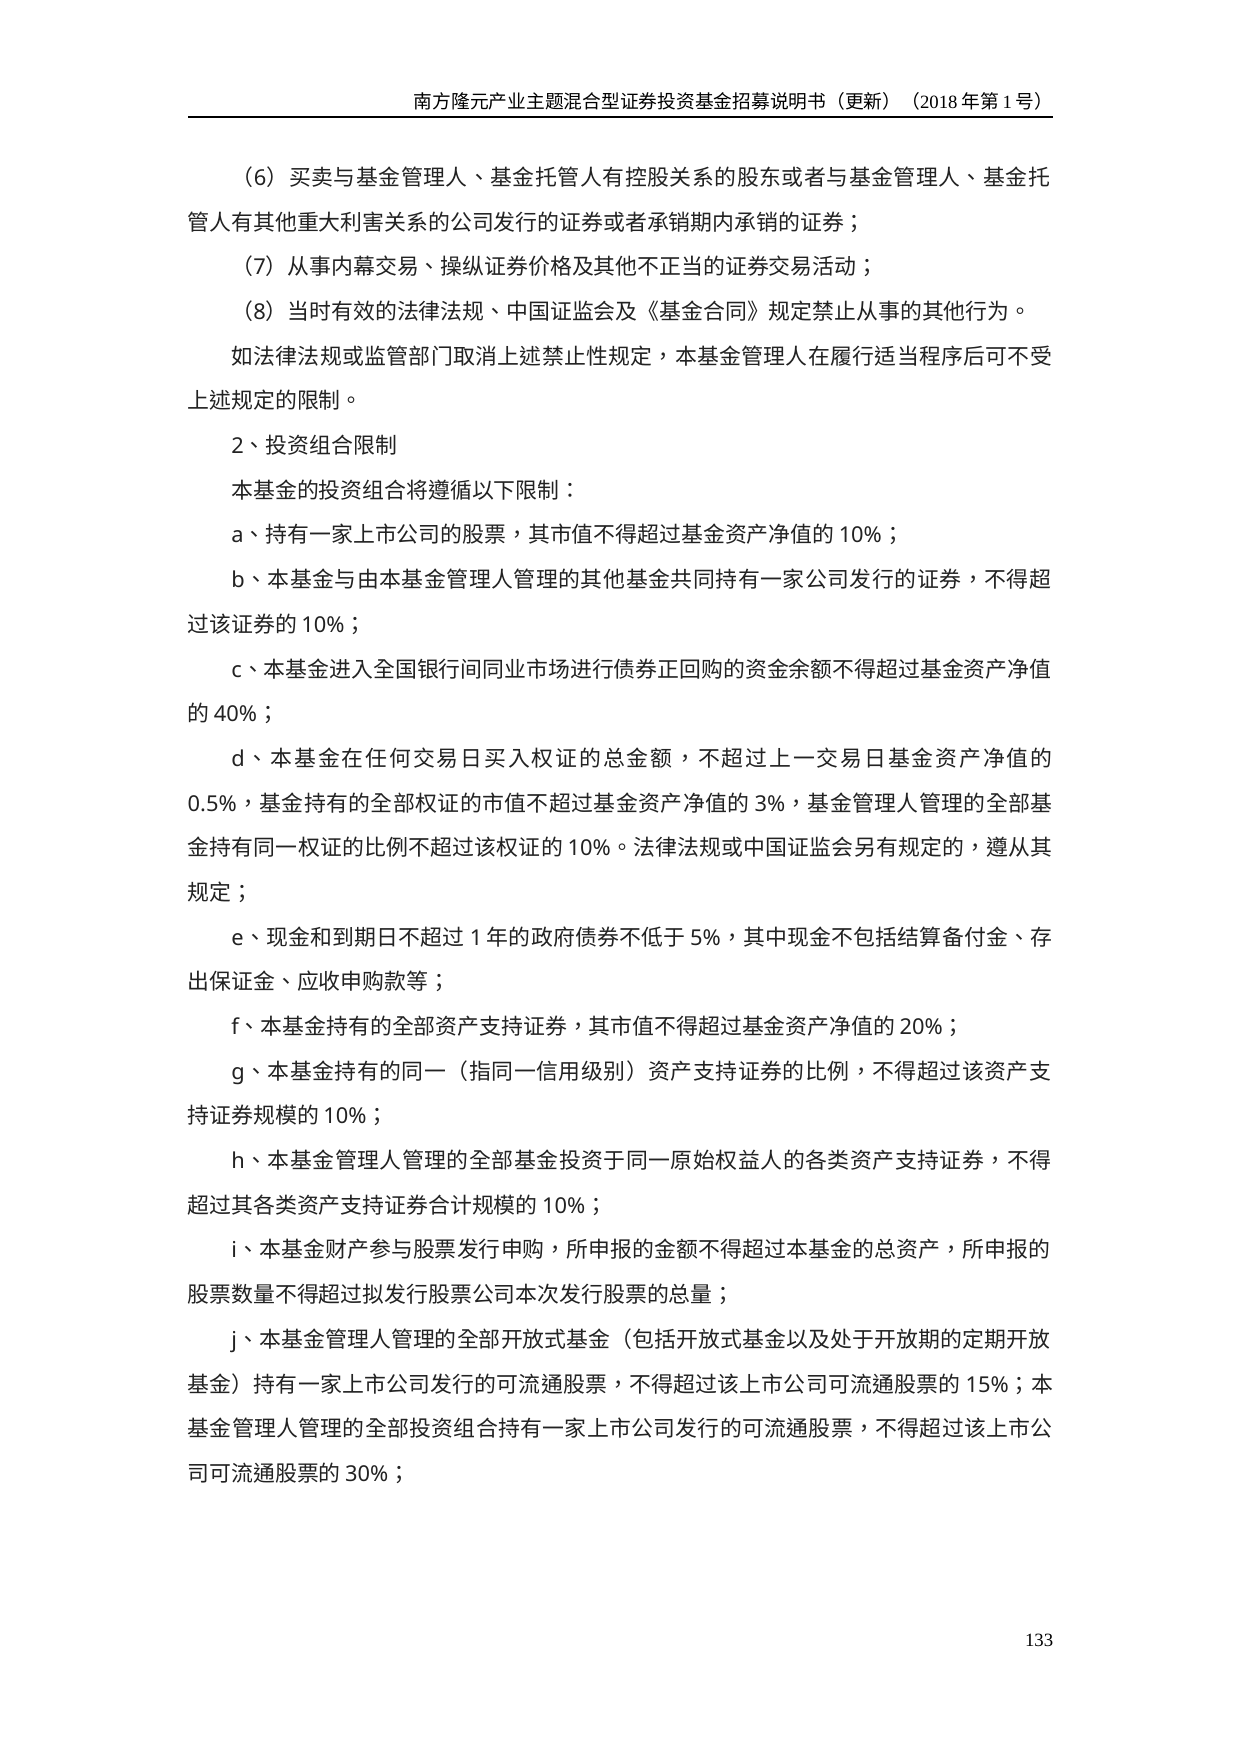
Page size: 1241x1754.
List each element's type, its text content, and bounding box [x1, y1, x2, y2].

text （8）当时有效的法律法规、中国证监会及《基金合同》规定禁止从事的其他行为。 [187, 296, 1053, 326]
text 2、投资组合限制 [187, 430, 1053, 460]
text j、本基金管理人管理的全部开放式基金（包括开放式基金以及处于开放期的定期开放基金）持有一家上市公司发行的可流通股票，不得超过该上市公司可流通股票的15%；本基金管理人管理的全部投资组合持有一家上市公司发行的可流通股票，不得超过该上市公司可流通股票的30%； [187, 1324, 1053, 1488]
text g、本基金持有的同一（指同一信用级别）资产支持证券的比例，不得超过该资产支持证券规模的10%； [187, 1056, 1053, 1130]
text b、本基金与由本基金管理人管理的其他基金共同持有一家公司发行的证券，不得超过该证券的10%； [187, 564, 1053, 639]
text e、现金和到期日不超过1年的政府债券不低于5%，其中现金不包括结算备付金、存出保证金、应收申购款等； [187, 922, 1053, 996]
text （7）从事内幕交易、操纵证券价格及其他不正当的证券交易活动； [187, 251, 1053, 281]
text a、持有一家上市公司的股票，其市值不得超过基金资产净值的10%； [187, 519, 1053, 549]
text 本基金的投资组合将遵循以下限制： [187, 475, 1053, 504]
text f、本基金持有的全部资产支持证券，其市值不得超过基金资产净值的20%； [187, 1011, 1053, 1041]
text i、本基金财产参与股票发行申购，所申报的金额不得超过本基金的总资产，所申报的股票数量不得超过拟发行股票公司本次发行股票的总量； [187, 1234, 1053, 1309]
text 如法律法规或监管部门取消上述禁止性规定，本基金管理人在履行适当程序后可不受上述规定的限制。 [187, 341, 1053, 415]
text c、本基金进入全国银行间同业市场进行债券正回购的资金余额不得超过基金资产净值的40%； [187, 653, 1053, 728]
text （6）买卖与基金管理人、基金托管人有控股关系的股东或者与基金管理人、基金托管人有其他重大利害关系的公司发行的证券或者承销期内承销的证券； [187, 162, 1053, 236]
text d、本基金在任何交易日买入权证的总金额，不超过上一交易日基金资产净值的0.5%，基金持有的全部权证的市值不超过基金资产净值的3%，基金管理人管理的全部基金持有同一权证的比例不超过该权证的10%。法律法规或中国证监会另有规定的，遵从其规定； [187, 743, 1053, 907]
text h、本基金管理人管理的全部基金投资于同一原始权益人的各类资产支持证券，不得超过其各类资产支持证券合计规模的10%； [187, 1145, 1053, 1219]
